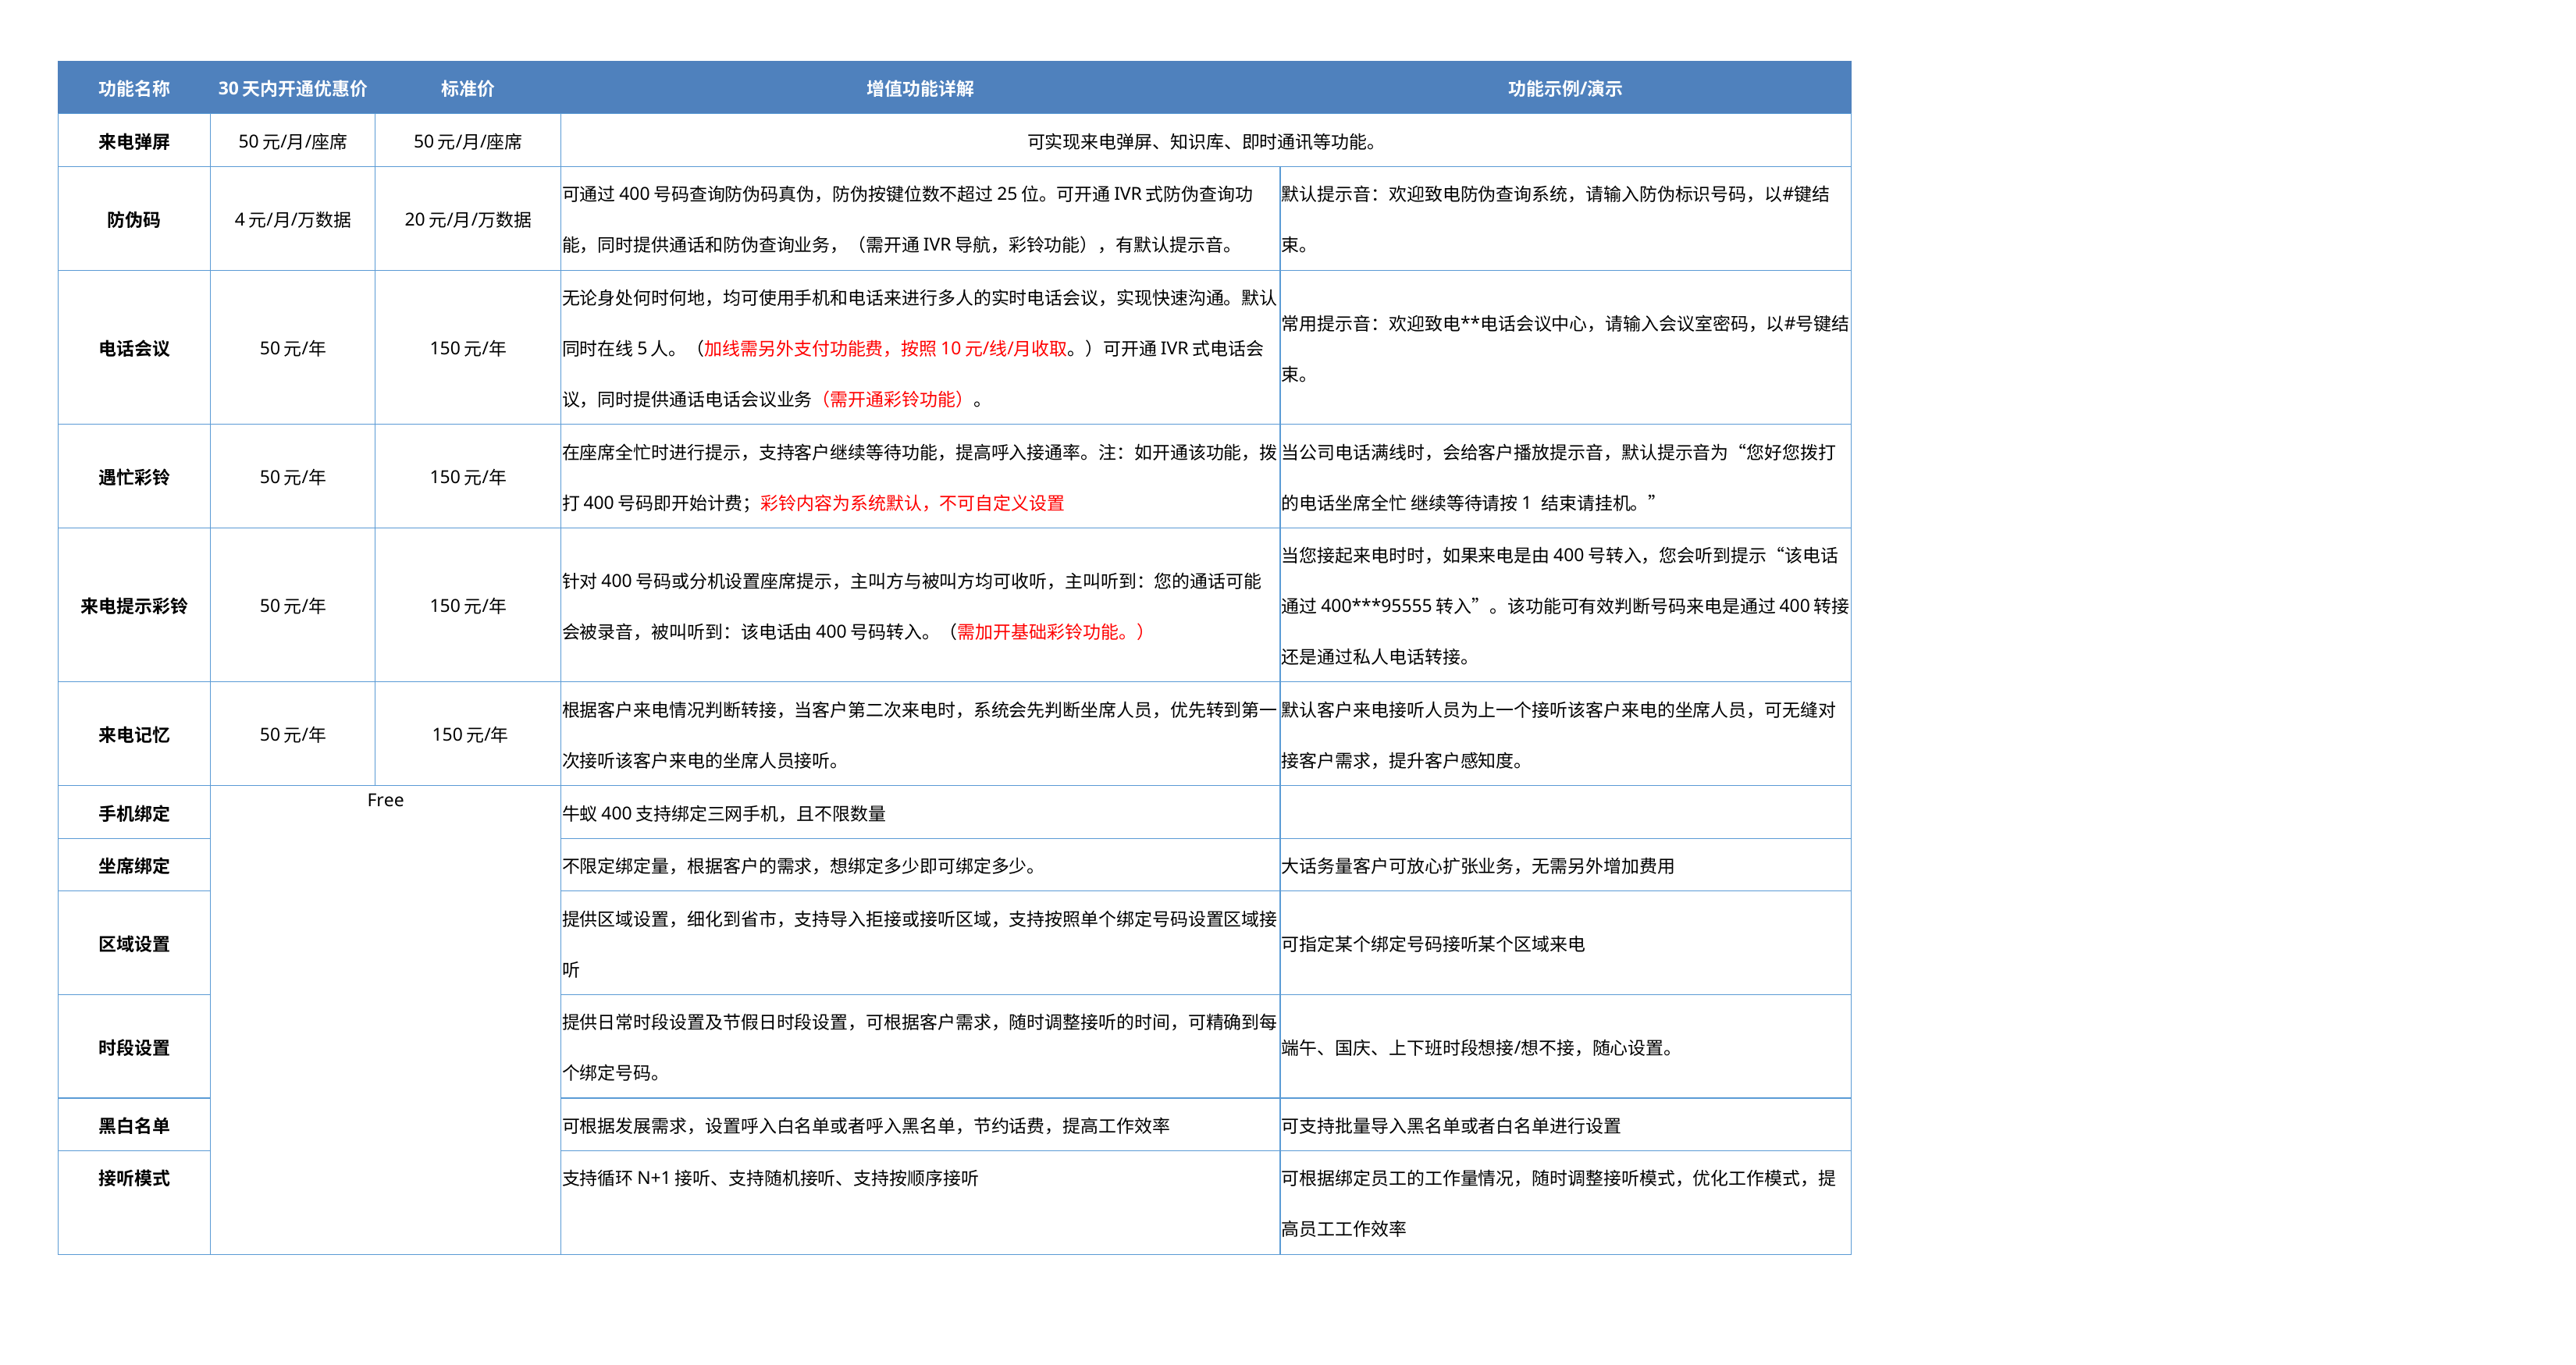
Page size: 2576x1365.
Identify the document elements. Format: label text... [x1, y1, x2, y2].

table_cell 针对400号码或分机设置座席提示，主叫方与被叫方均可收听，主叫听到：您的通话可能会被录音，被叫听到：该电话由400号码转入。（需加开基础彩铃功能。） [561, 528, 1279, 681]
table_cell 来电弹屏 [59, 114, 210, 166]
table_cell 可支持批量导入黑名单或者白名单进行设置 [1281, 1099, 1851, 1150]
table_cell 当公司电话满线时，会给客户播放提示音，默认提示音为“您好您拨打的电话坐席全忙 继续等待请按1 结束请挂机。” [1281, 425, 1851, 528]
table_cell 来电提示彩铃 [59, 528, 210, 681]
table_cell 150元/年 [375, 271, 560, 424]
table_cell 50元/月/座席 [375, 114, 560, 166]
table_cell 50元/年 [211, 682, 375, 785]
table_cell 当您接起来电时时，如果来电是由400号转入，您会听到提示“该电话通过400***95555转入”。该功能可有效判断号码来电是通过400转接还是通过私人电话转接。 [1281, 528, 1851, 681]
table_cell 大话务量客户可放心扩张业务，无需另外增加费用 [1281, 839, 1851, 890]
table_cell 时段设置 [59, 995, 210, 1097]
table_cell [1281, 786, 1851, 837]
table_cell 无论身处何时何地，均可使用手机和电话来进行多人的实时电话会议，实现快速沟通。默认同时在线5人。（加线需另外支付功能费，按照10元/线/月收取。）可开通IVR式电话会议，同时提供通话电话会议业务（需开通彩铃功能）。 [561, 271, 1279, 424]
table_cell 150元/年 [375, 528, 560, 681]
table_cell 4元/月/万数据 [211, 167, 375, 270]
table_cell 手机绑定 [59, 786, 210, 837]
table_cell 50元/月/座席 [211, 114, 375, 166]
table_cell 可指定某个绑定号码接听某个区域来电 [1281, 891, 1851, 994]
table_header 标准价 [375, 62, 560, 113]
table_cell 50元/年 [211, 271, 375, 424]
table_cell 50元/年 [211, 528, 375, 681]
table_cell 牛蚁400支持绑定三网手机，且不限数量 [561, 786, 1279, 837]
table_cell 防伪码 [59, 167, 210, 270]
table_cell 遇忙彩铃 [59, 425, 210, 528]
table_header 30天内开通优惠价 [211, 62, 375, 113]
table_cell 默认提示音：欢迎致电防伪查询系统，请输入防伪标识号码，以#键结束。 [1281, 167, 1851, 270]
table_cell 提供日常时段设置及节假日时段设置，可根据客户需求，随时调整接听的时间，可精确到每个绑定号码。 [561, 995, 1279, 1097]
table_cell 电话会议 [59, 271, 210, 424]
table_cell 150元/年 [375, 425, 560, 528]
table_cell 可实现来电弹屏、知识库、即时通讯等功能。 [561, 114, 1851, 166]
table_cell 提供区域设置，细化到省市，支持导入拒接或接听区域，支持按照单个绑定号码设置区域接听 [561, 891, 1279, 994]
table_cell 20元/月/万数据 [375, 167, 560, 270]
table_cell 150元/年 [375, 682, 560, 785]
table_cell 根据客户来电情况判断转接，当客户第二次来电时，系统会先判断坐席人员，优先转到第一次接听该客户来电的坐席人员接听。 [561, 682, 1279, 785]
table_header 增值功能详解 [560, 62, 1280, 113]
table_cell 端午、国庆、上下班时段想接/想不接，随心设置。 [1281, 995, 1851, 1097]
table_cell 接听模式 [59, 1151, 210, 1254]
table_header 功能示例/演示 [1280, 62, 1851, 113]
table_cell 来电记忆 [59, 682, 210, 785]
table_cell 可通过400号码查询防伪码真伪，防伪按键位数不超过25位。可开通IVR式防伪查询功能，同时提供通话和防伪查询业务，（需开通IVR导航，彩铃功能），有默认提示音。 [561, 167, 1279, 270]
table_header 功能名称 [59, 62, 211, 113]
table_cell 可根据绑定员工的工作量情况，随时调整接听模式，优化工作模式，提高员工工作效率 [1281, 1151, 1851, 1254]
table_cell 可根据发展需求，设置呼入白名单或者呼入黑名单，节约话费，提高工作效率 [561, 1099, 1279, 1150]
table_cell 在座席全忙时进行提示，支持客户继续等待功能，提高呼入接通率。注：如开通该功能，拨打400号码即开始计费；彩铃内容为系统默认，不可自定义设置 [561, 425, 1279, 528]
table_cell 支持循环N+1接听、支持随机接听、支持按顺序接听 [561, 1151, 1279, 1254]
table_cell 坐席绑定 [59, 839, 210, 890]
table_cell 常用提示音：欢迎致电**电话会议中心，请输入会议室密码，以#号键结束。 [1281, 271, 1851, 424]
table_cell 不限定绑定量，根据客户的需求，想绑定多少即可绑定多少。 [561, 839, 1279, 890]
table_cell 50元/年 [211, 425, 375, 528]
table_cell Free [211, 786, 560, 1254]
table_cell 默认客户来电接听人员为上一个接听该客户来电的坐席人员，可无缝对接客户需求，提升客户感知度。 [1281, 682, 1851, 785]
table_cell 黑白名单 [59, 1099, 210, 1150]
table_cell 区域设置 [59, 891, 210, 994]
